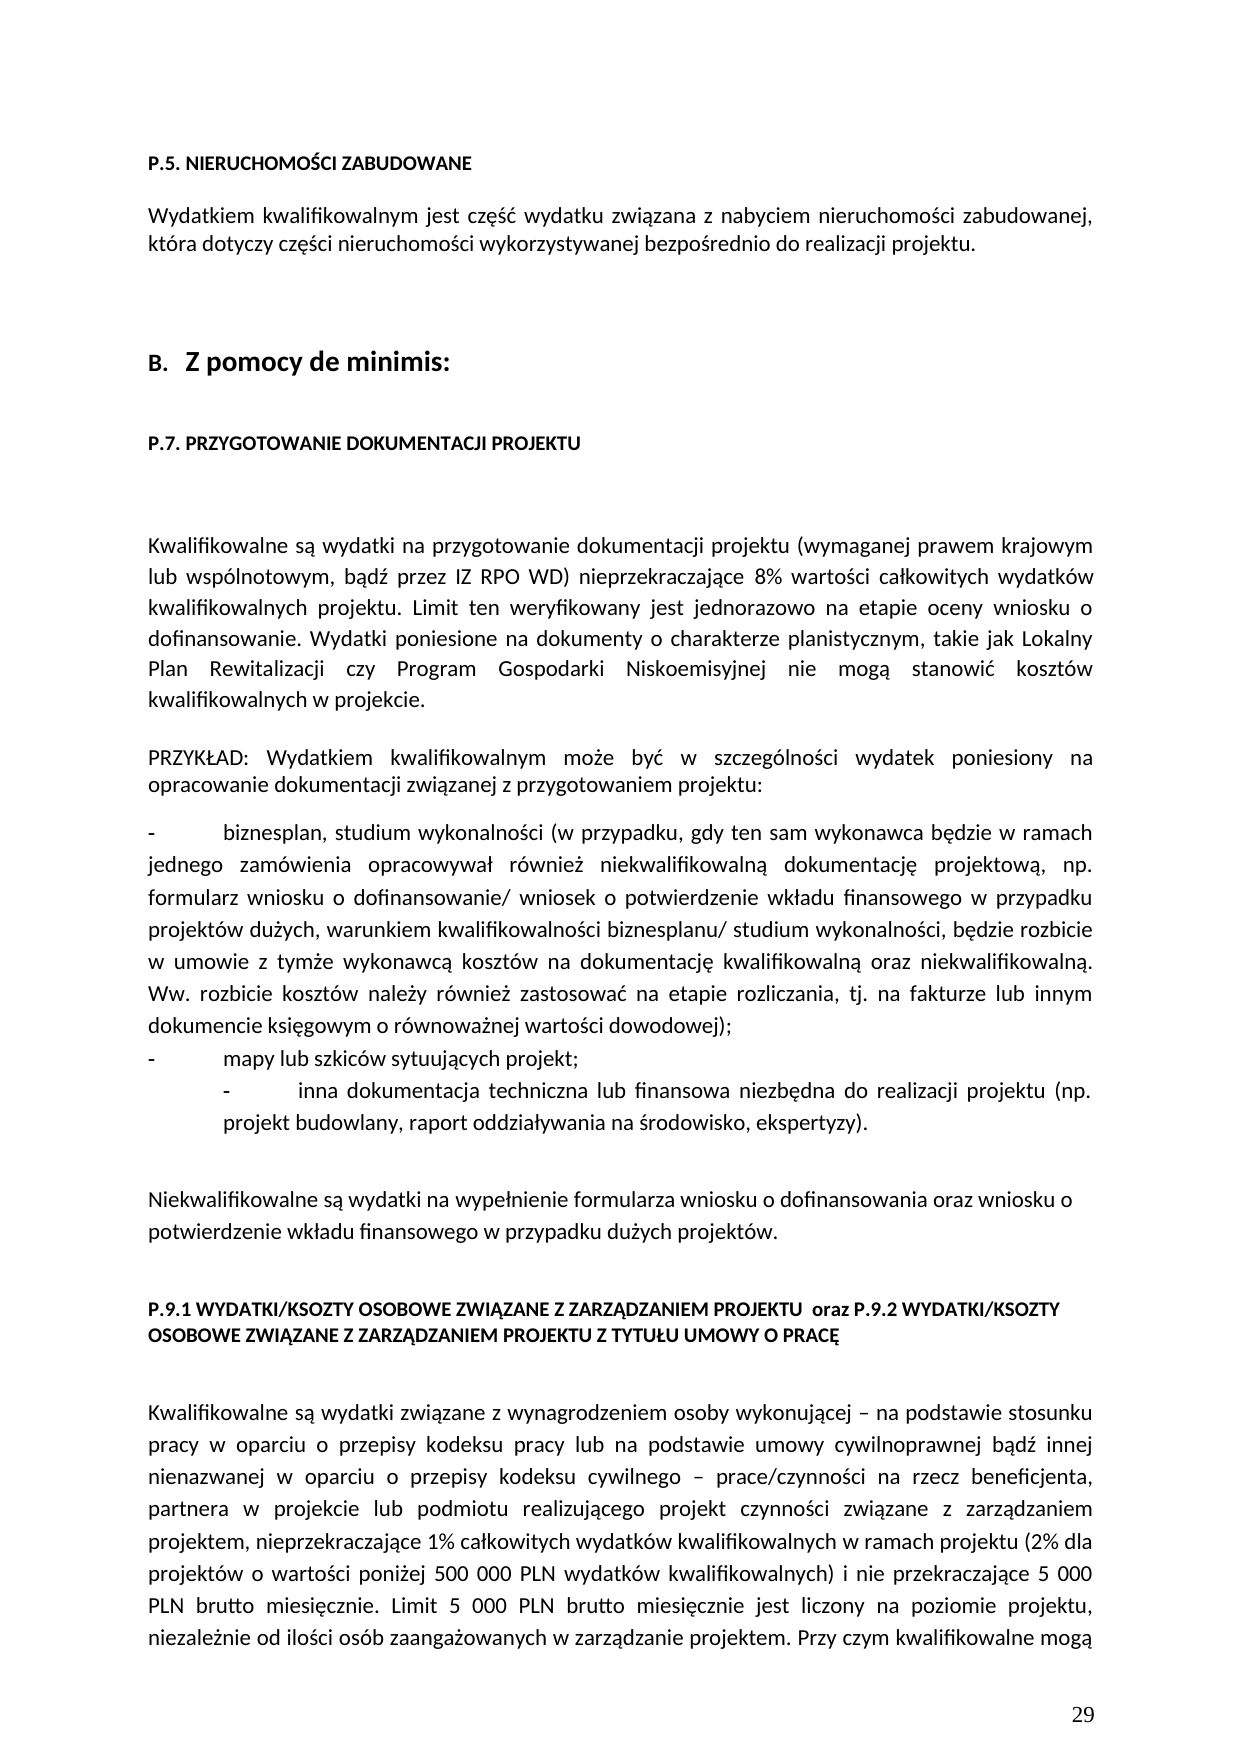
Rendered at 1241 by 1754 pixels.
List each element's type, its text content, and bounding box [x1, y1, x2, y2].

text Wydatkiem kwalifikowalnym jest część wydatku związana z nabyciem nieruchomości zabudowanej, która dotyczy części nieruchomości wykorzystywanej bezpośrednio do realizacji projektu. [148, 201, 1094, 257]
text potwierdzenie wkładu finansowego w przypadku dużych projektów. [148, 1217, 1094, 1246]
list inna dokumentacja techniczna lub finansowa niezbędna do realizacji projektu (np. projekt budowlany, raport oddziaływania na środowisko, ekspertyzy). [223, 1076, 1092, 1136]
text P.9.1 WYDATKI/KSOZTY OSOBOWE ZWIĄZANE Z ZARZĄDZANIEM PROJEKTU oraz P.9.2 WYDATKI/KSOZTY OSOBOWE ZWIĄZANE Z ZARZĄDZANIEM PROJEKTU Z TYTUŁU UMOWY O PRACĘ [148, 1296, 1094, 1347]
text PRZYKŁAD: Wydatkiem kwalifikowalnym może być w szczególności wydatek poniesiony na opracowanie dokumentacji związanej z przygotowaniem projektu: [148, 743, 1094, 798]
list Z pomocy de minimis: [148, 343, 1094, 379]
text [148, 1398, 1094, 1651]
list mapy lub szkiców sytuujących projekt; [148, 1044, 1094, 1072]
list biznesplan, studium wykonalności (w przypadku, gdy ten sam wykonawca będzie w ramach jednego zamówienia opracowywał również niekwalifikowalną dokumentację projektową, np. formularz wniosku o dofinansowanie/ wniosek o potwierdzenie wkładu finansowego w przypadku projektów dużych, warunkiem kwalifikowalności biznesplanu/ studium wykonalności, będzie rozbicie w umowie z tymże wykonawcą kosztów na dokumentację kwalifikowalną oraz niekwalifikowalną. Ww. rozbicie kosztów należy również zastosować na etapie rozliczania, tj. na fakturze lub innym dokumencie księgowym o równoważnej wartości dowodowej); [148, 818, 1094, 1039]
text P.7. PRZYGOTOWANIE DOKUMENTACJI PROJEKTU [148, 430, 1094, 455]
text Kwalifikowalne są wydatki na przygotowanie dokumentacji projektu (wymaganej prawem krajowym lub wspólnotowym, bądź przez IZ RPO WD) nieprzekraczające 8% wartości całkowitych wydatków kwalifikowalnych projektu. Limit ten weryfikowany jest jednorazowo na etapie oceny wniosku o dofinansowanie. Wydatki poniesione na dokumenty o charakterze planistycznym, takie jak Lokalny Plan Rewitalizacji czy Program Gospodarki Niskoemisyjnej nie mogą stanowić kosztów kwalifikowalnych w projekcie. [148, 531, 1094, 713]
text P.5. NIERUCHOMOŚCI ZABUDOWANE [148, 150, 1094, 175]
text Niekwalifikowalne są wydatki na wypełnienie formularza wniosku o dofinansowania oraz wniosku o [148, 1185, 1094, 1213]
